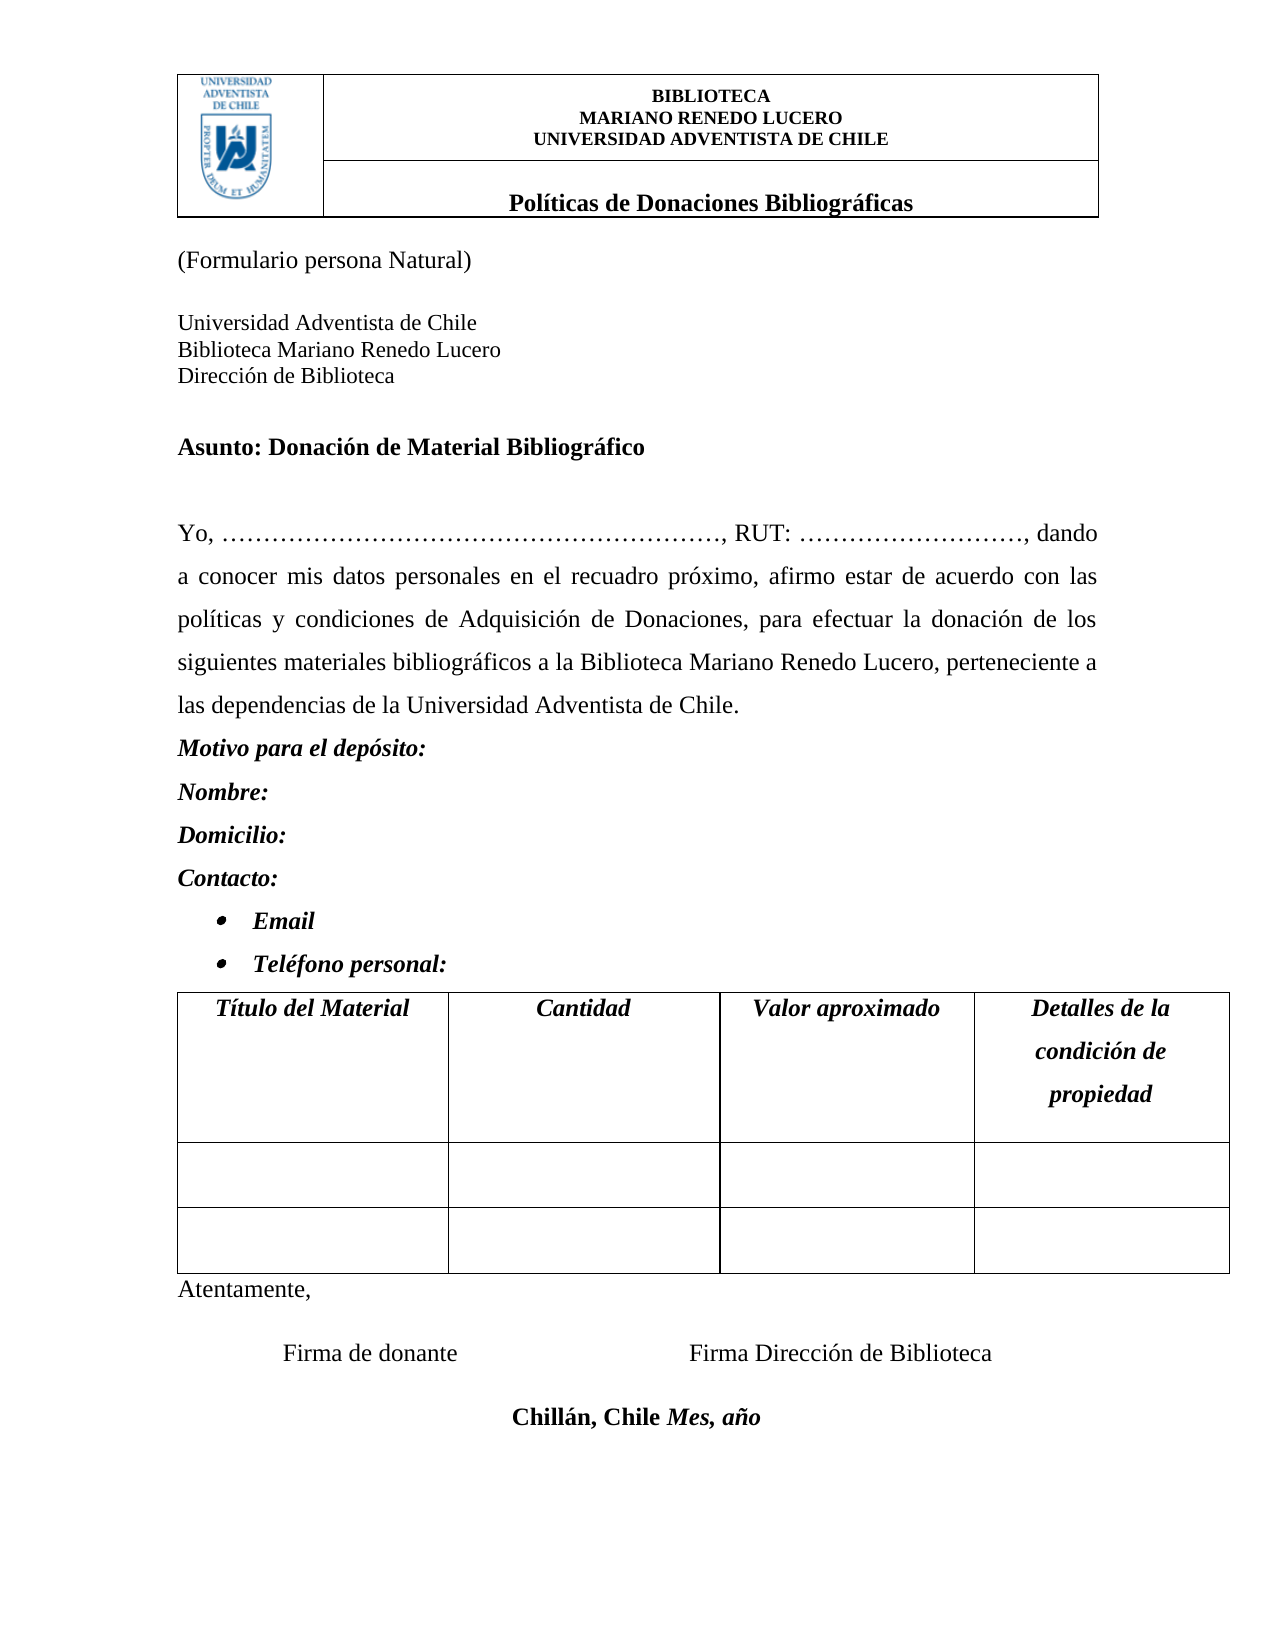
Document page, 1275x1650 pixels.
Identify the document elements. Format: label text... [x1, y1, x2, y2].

text Firma de donante Firma Dirección de Biblioteca [177, 1338, 1098, 1366]
table_cell [975, 1143, 1229, 1207]
table_cell [975, 1208, 1229, 1273]
table_cell [178, 1208, 448, 1273]
table_cell [721, 1143, 974, 1207]
table_header Cantidad [449, 993, 719, 1142]
text Asunto: Donación de Material Bibliográfico [177, 432, 1098, 460]
text Nombre: [177, 777, 1098, 805]
text Dirección de Biblioteca [177, 362, 1098, 388]
text (Formulario persona Natural) [177, 246, 1098, 274]
picture [188, 74, 284, 202]
table_cell [178, 1143, 448, 1207]
text Atentamente, [177, 1274, 1098, 1302]
table_cell [449, 1143, 719, 1207]
table_header Detalles de la condición de propiedad [975, 993, 1229, 1142]
list Email [215, 906, 1098, 935]
list Teléfono personal: [215, 949, 1098, 978]
text Universidad Adventista de Chile [177, 309, 1098, 336]
table_header Valor aproximado [721, 993, 974, 1142]
text Domicilio: [177, 820, 1098, 848]
table_cell [449, 1208, 719, 1273]
table_header Título del Material [178, 993, 448, 1142]
text Biblioteca Mariano Renedo Lucero [177, 336, 1098, 362]
text Chillán, Chile Mes, año [177, 1402, 1098, 1430]
table_cell [721, 1208, 974, 1273]
text Yo, ……………………………………………………, RUT: ………………………, dando a conocer mis datos personales en el recuadro próximo, afirmo estar de acuerdo con las políticas y condiciones de Adquisición de Donaciones, para efectuar la donación de los siguientes materiales bibliográficos a la Biblioteca Mariano Renedo Lucero, perteneciente a las dependencias de la Universidad Adventista de Chile. [177, 518, 1098, 719]
text Contacto: [177, 863, 1098, 892]
text Motivo para el depósito: [177, 733, 1098, 762]
